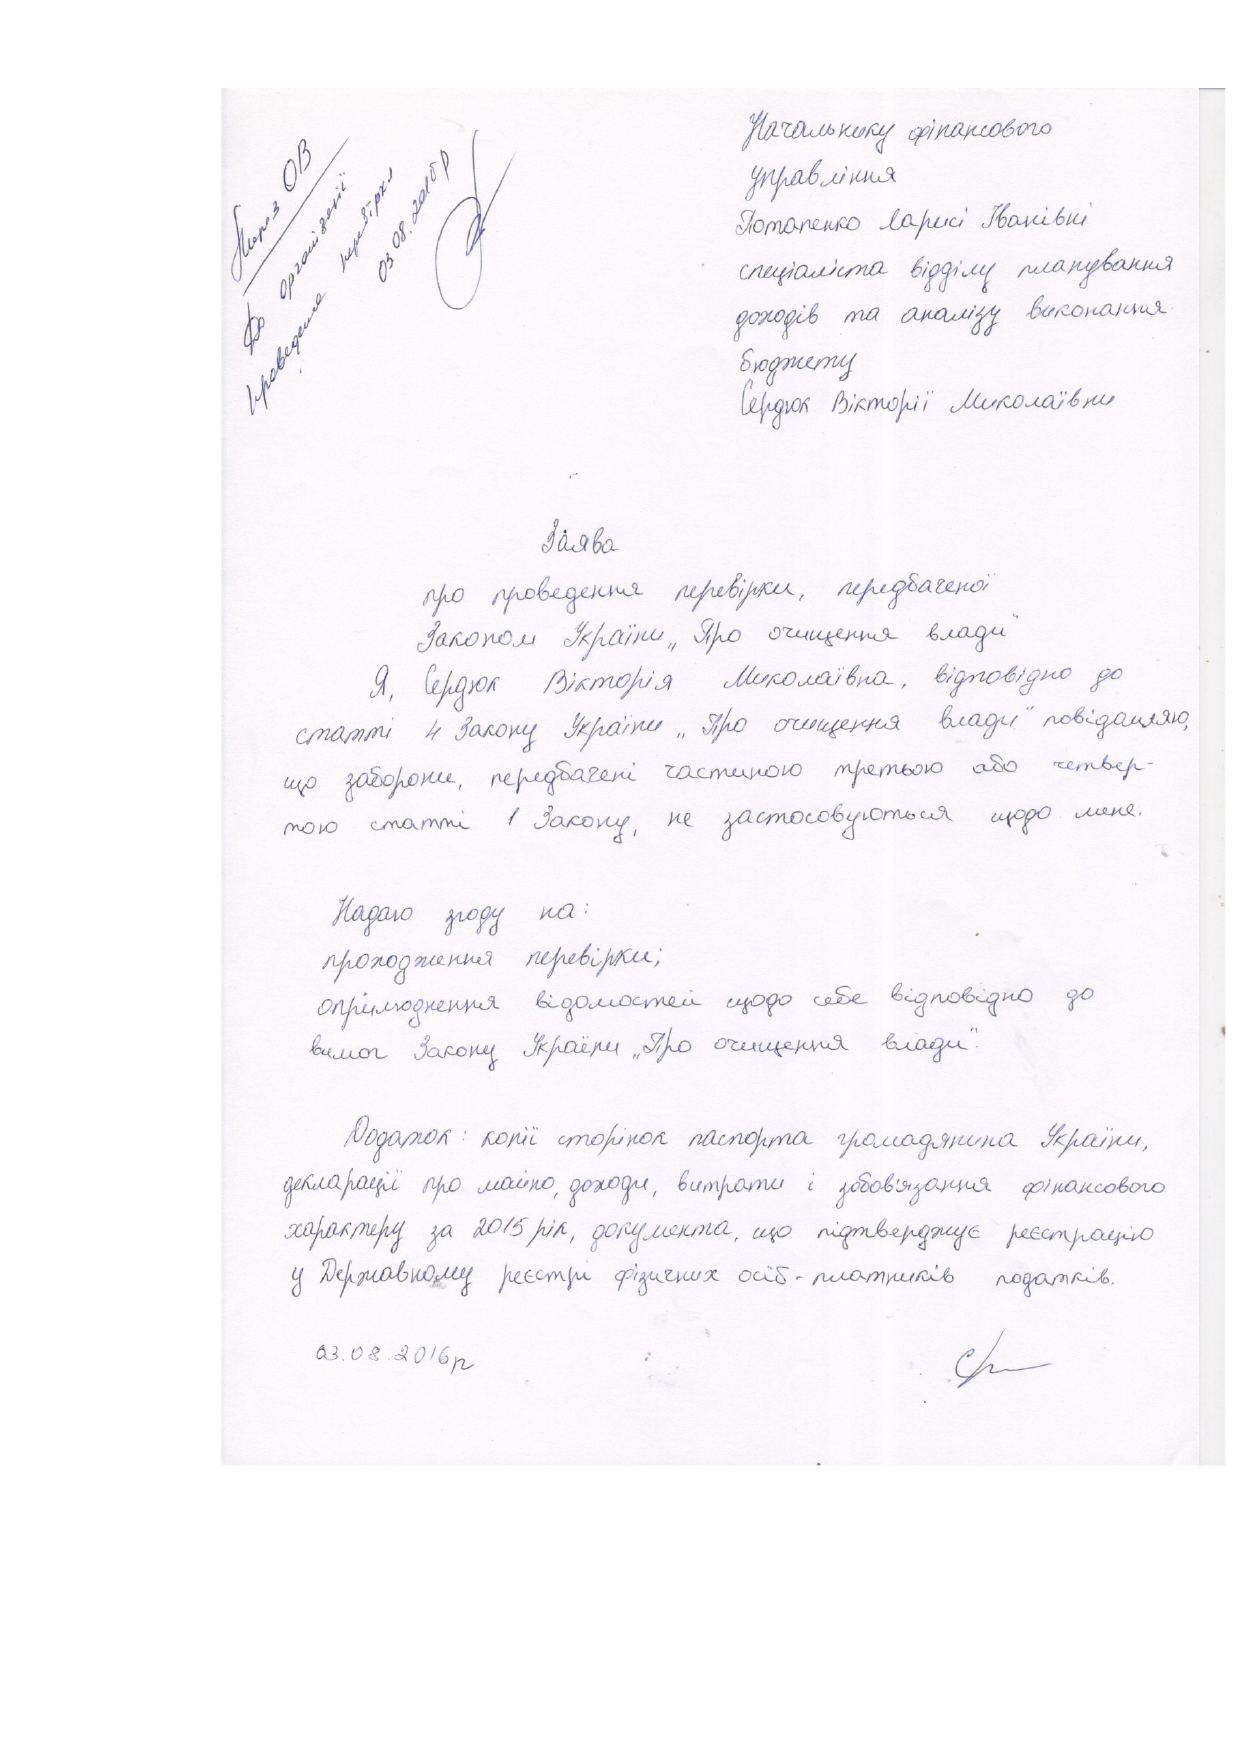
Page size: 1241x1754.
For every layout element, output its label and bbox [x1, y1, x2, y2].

picture [221, 88, 1226, 1482]
